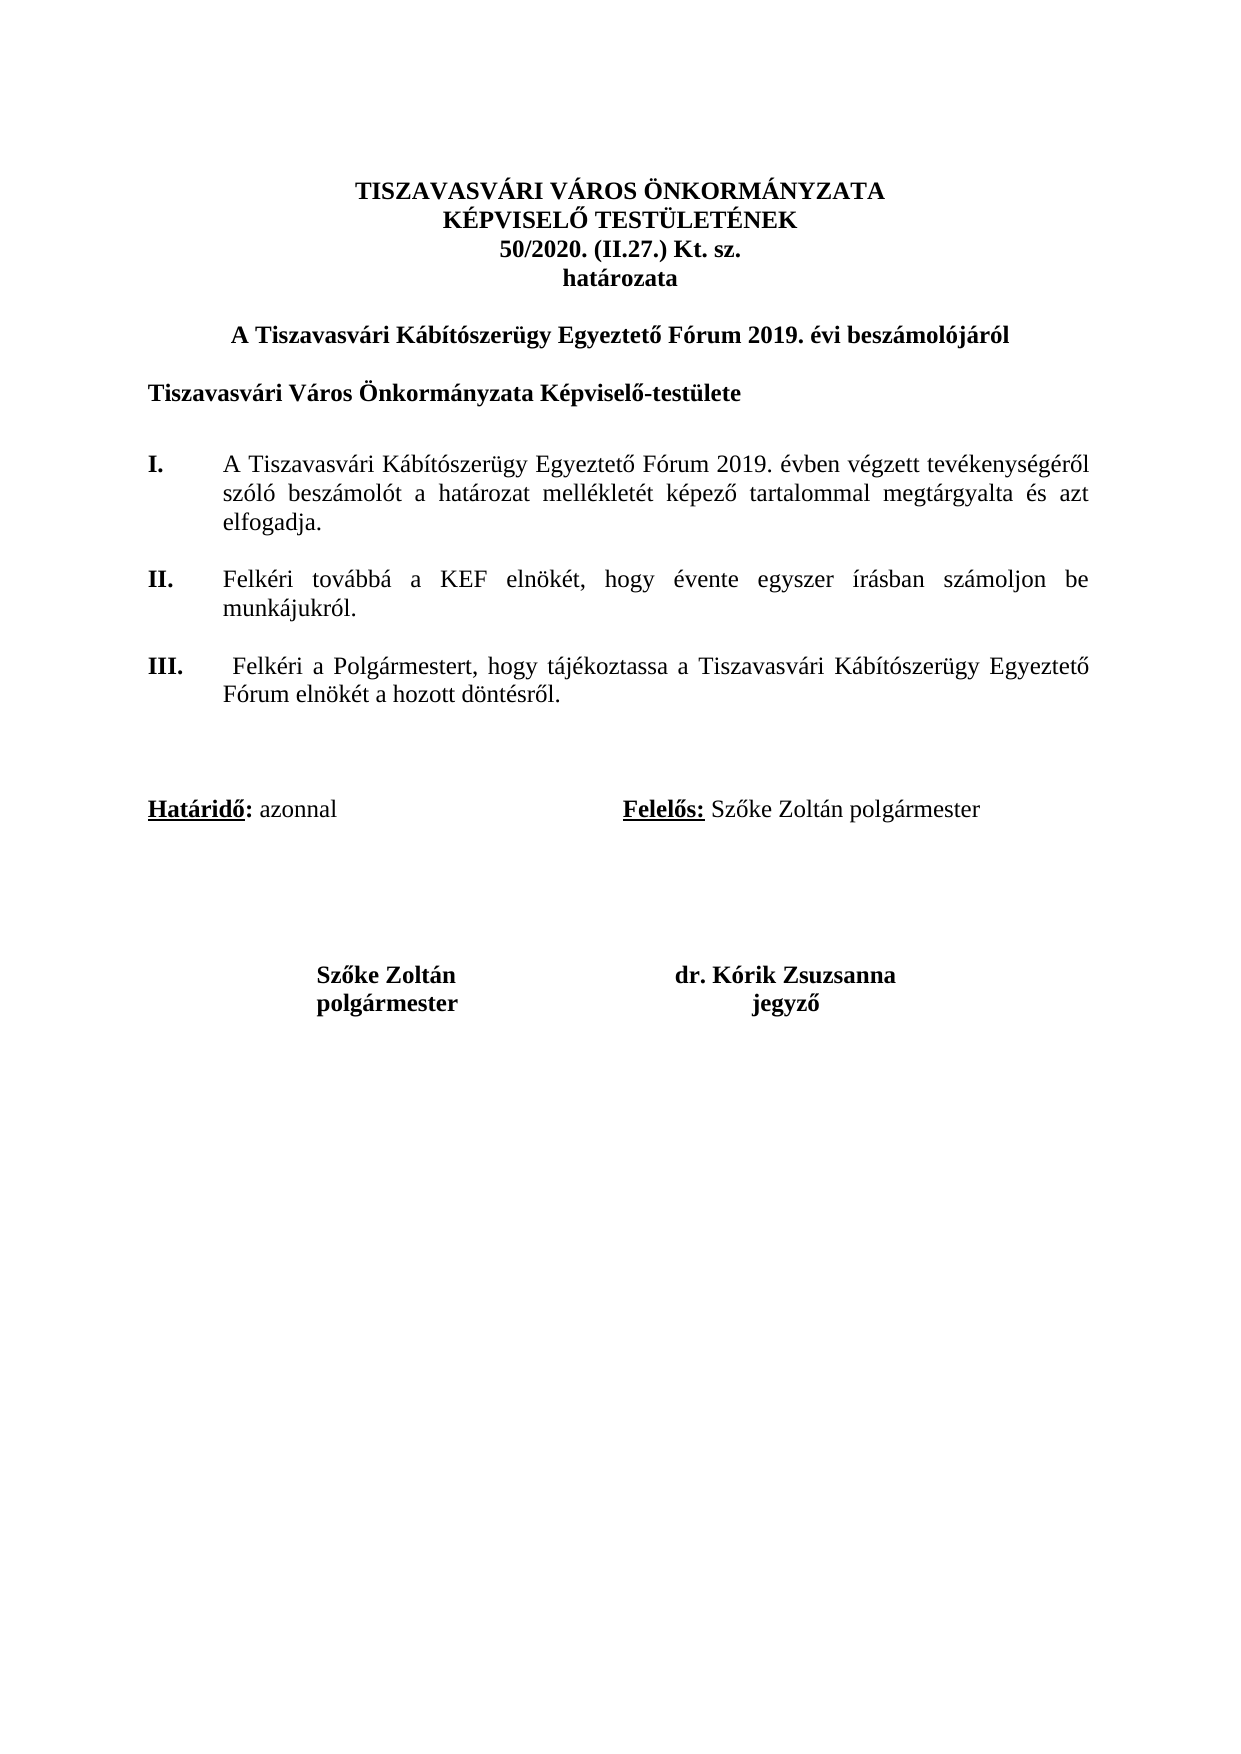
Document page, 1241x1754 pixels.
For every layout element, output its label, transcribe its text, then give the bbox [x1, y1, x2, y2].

text polgármester jegyző [148, 988, 1093, 1017]
list A Tiszavasvári Kábítószerügy Egyeztető Fórum 2019. évben végzett tevékenységéről szóló beszámolót a határozat mellékletét képező tartalommal megtárgyalta és azt elfogadja. [148, 449, 1090, 536]
text KÉPVISELŐ TESTÜLETÉNEK [148, 205, 1093, 234]
text TISZAVASVÁRI VÁROS ÖNKORMÁNYZATA [148, 176, 1093, 205]
text határozata [148, 263, 1093, 291]
text 50/2020. (II.27.) Kt. sz. [148, 234, 1093, 263]
list Felkéri a Polgármestert, hogy tájékoztassa a Tiszavasvári Kábítószerügy Egyeztető Fórum elnökét a hozott döntésről. [148, 651, 1090, 708]
list Felkéri továbbá a KEF elnökét, hogy évente egyszer írásban számoljon be munkájukról. [148, 564, 1090, 622]
text A Tiszavasvári Kábítószerügy Egyeztető Fórum 2019. évi beszámolójáról [148, 320, 1093, 349]
text Szőke Zoltán dr. Kórik Zsuzsanna [148, 960, 1093, 988]
text Tiszavasvári Város Önkormányzata Képviselő-testülete [148, 378, 1090, 406]
text Határidő: azonnal Felelős: Szőke Zoltán polgármester [148, 794, 1090, 823]
